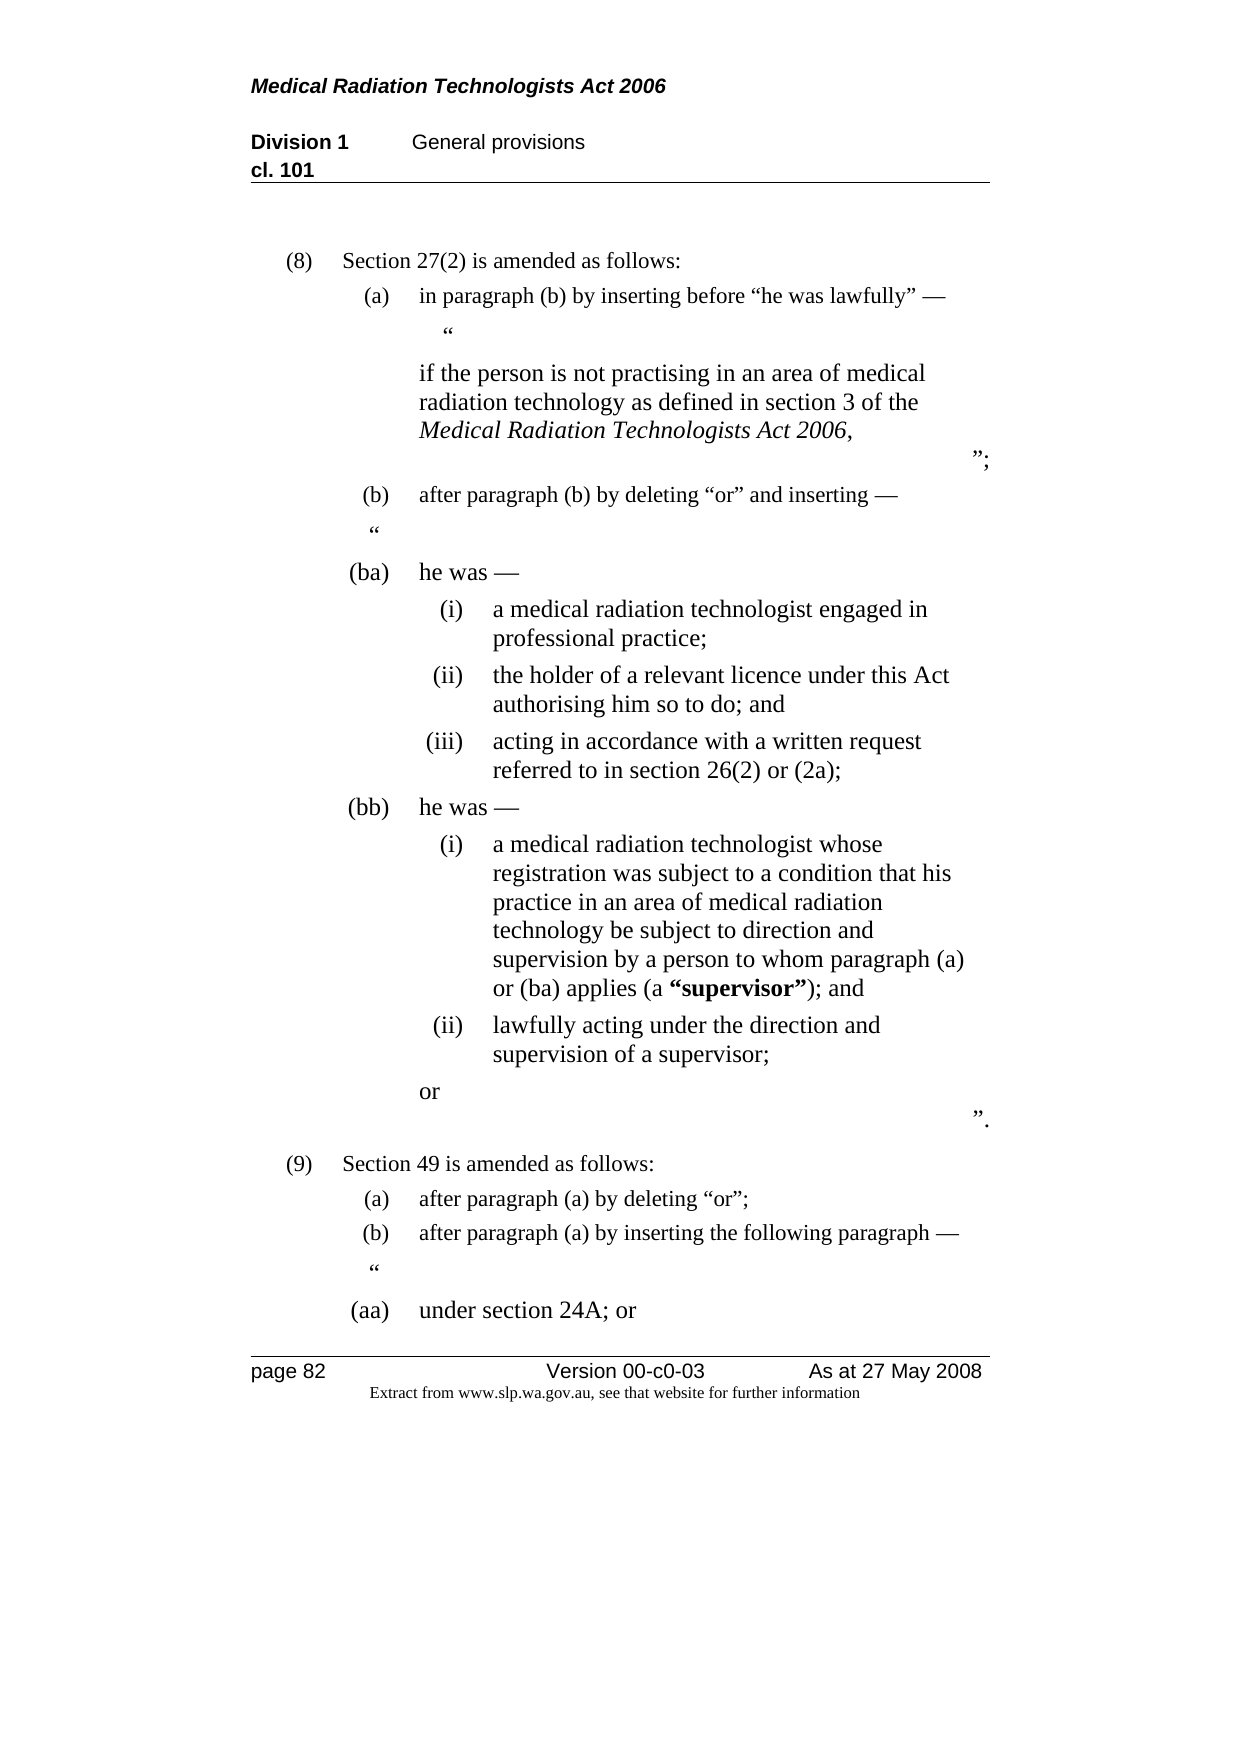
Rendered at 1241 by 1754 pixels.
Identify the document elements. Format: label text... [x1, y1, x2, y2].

text (ii) lawfully acting under the direction and supervision of a supervisor; [251, 1010, 990, 1067]
text (iii) acting in accordance with a written request referred to in section 26(2) or (2a); [251, 726, 990, 784]
text “ [342, 520, 990, 549]
text (8) Section 27(2) is amended as follows: [251, 247, 990, 274]
text (a) after paragraph (a) by deleting “or”; [251, 1184, 990, 1211]
text (i) a medical radiation technologist whose registration was subject to a condition that his practice in an area of medical radiation technology be subject to direction and supervision by a person to whom paragraph (a) or (ba) applies (a “supervisor”); and [251, 829, 990, 1002]
text (i) a medical radiation technologist engaged in professional practice; [251, 594, 990, 652]
text or [251, 1076, 990, 1104]
text (ba) he was — [251, 557, 990, 586]
text ”; [251, 444, 990, 473]
text “ [342, 1258, 990, 1287]
text (b) after paragraph (b) by deleting “or” and inserting — [251, 481, 990, 508]
text (bb) he was — [251, 792, 990, 821]
text if the person is not practising in an area of medical radiation technology as defined in section 3 of the Medical Radiation Technologists Act 2006, [251, 358, 990, 444]
text (b) after paragraph (a) by inserting the following paragraph — [251, 1219, 990, 1246]
text (aa) under section 24A; or [251, 1295, 990, 1324]
text ”. [251, 1104, 990, 1133]
text (9) Section 49 is amended as follows: [251, 1150, 990, 1176]
text “ [342, 321, 990, 350]
text (a) in paragraph (b) by inserting before “he was lawfully” — [251, 282, 990, 308]
text (ii) the holder of a relevant licence under this Act authorising him so to do; and [251, 660, 990, 718]
